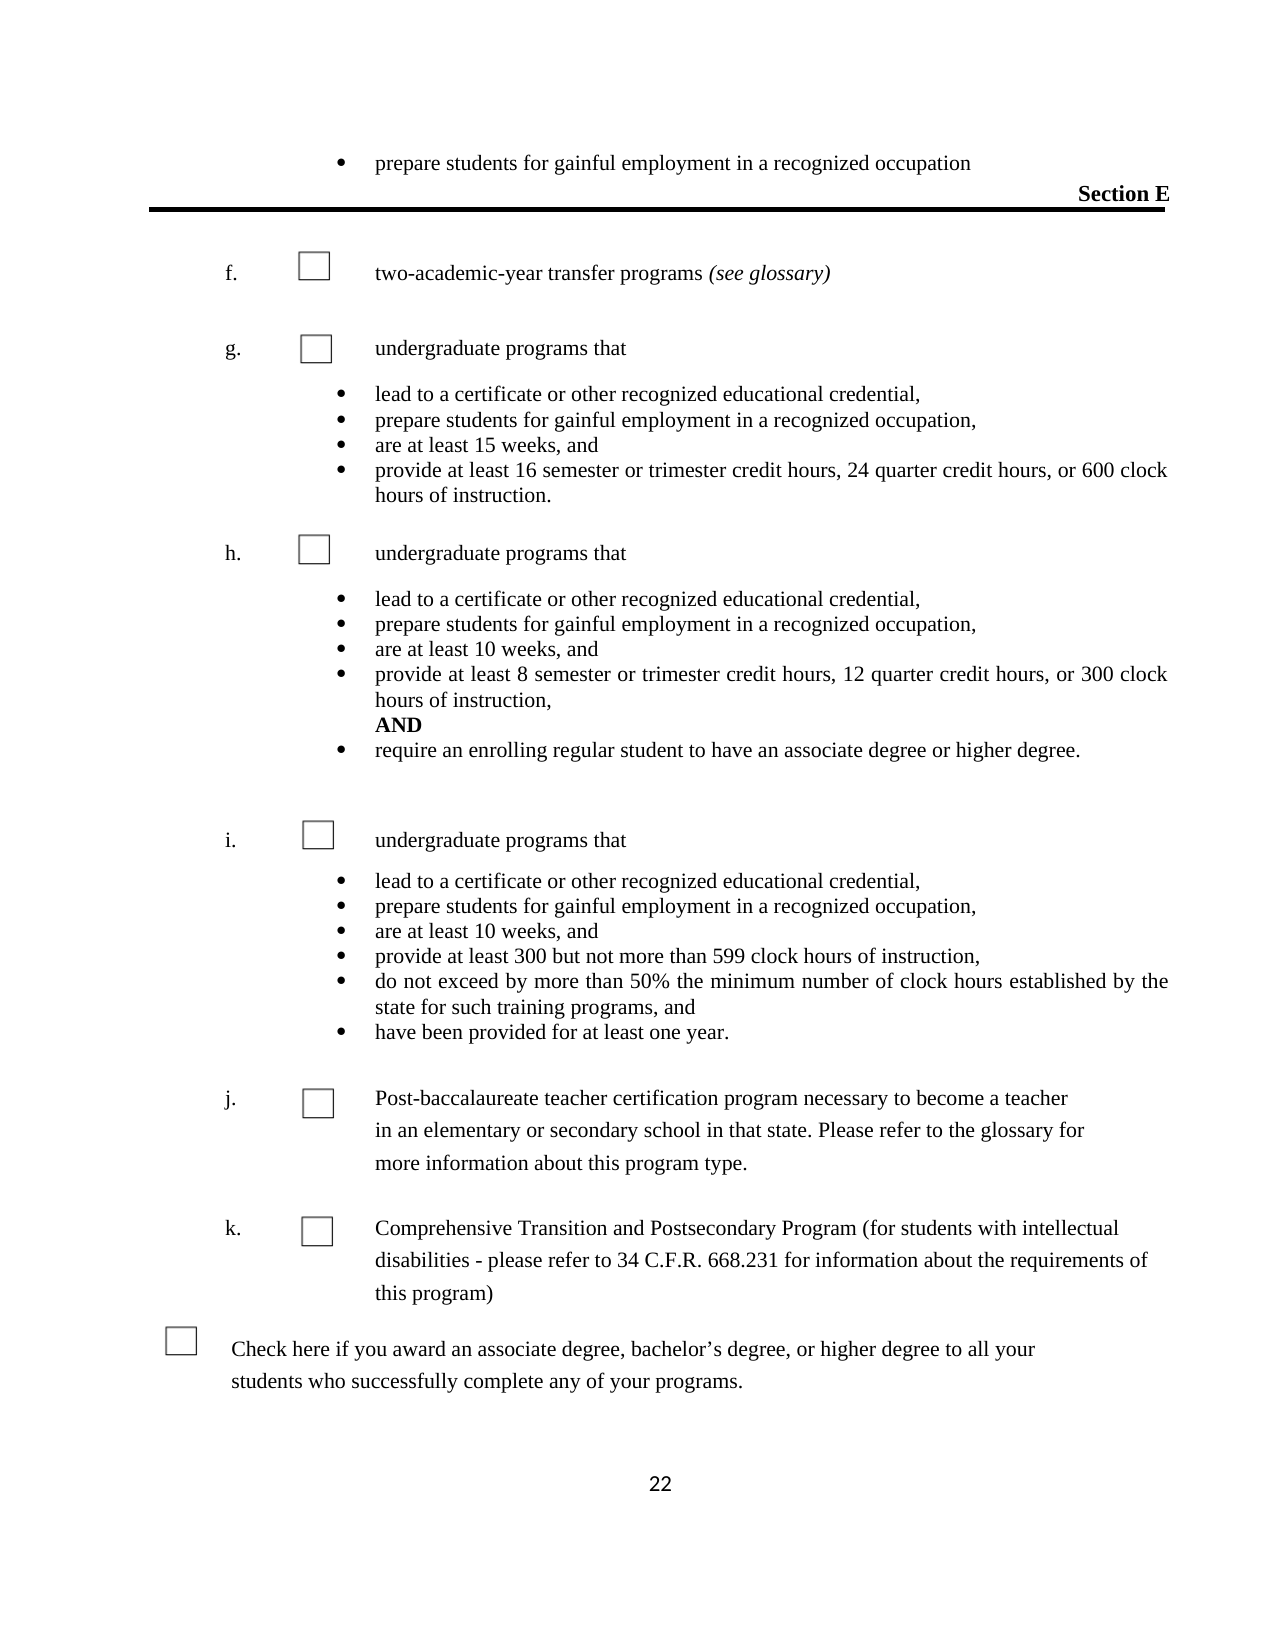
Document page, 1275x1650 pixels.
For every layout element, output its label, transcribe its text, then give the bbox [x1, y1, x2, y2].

list provide at least 8 semester or trimester credit hours, 12 quarter credit hours, or 300 clock hours of instruction, [337, 661, 1170, 712]
picture [300, 1110, 336, 1117]
list are at least 15 weeks, and [337, 432, 1170, 457]
text h. undergraduate programs that [150, 540, 1170, 565]
list lead to a certificate or other recognized educational credential, [337, 381, 1170, 407]
picture [297, 249, 332, 260]
list are at least 10 weeks, and [337, 918, 1170, 943]
list prepare students for gainful employment in a recognized occupation, [337, 893, 1170, 918]
list prepare students for gainful employment in a recognized occupation, [337, 611, 1170, 636]
list prepare students for gainful employment in a recognized occupation [337, 150, 1128, 175]
text in an elementary or secondary school in that state. Please refer to the glossary for [150, 1117, 1170, 1142]
list provide at least 300 but not more than 599 clock hours of instruction, [337, 943, 1170, 968]
list are at least 10 weeks, and [337, 636, 1170, 661]
list lead to a certificate or other recognized educational credential, [337, 586, 1170, 611]
text i. undergraduate programs that [172, 827, 1170, 852]
list do not exceed by more than 50% the minimum number of clock hours established by the state for such training programs, and [337, 968, 1170, 1019]
picture [300, 818, 336, 827]
text k. Comprehensive Transition and Postsecondary Program (for students with intellectual disabilities - please refer to 34 C.F.R. 668.231 for information about the requirements of this program) [150, 1214, 1170, 1305]
list provide at least 16 semester or trimester credit hours, 24 quarter credit hours, or 600 clock hours of instruction. [337, 457, 1170, 507]
text f. two-academic-year transfer programs (see glossary) [225, 260, 1170, 285]
text g. undergraduate programs that [150, 335, 1170, 361]
list lead to a certificate or other recognized educational credential, [337, 868, 1170, 893]
text Section E [187, 180, 1170, 207]
list prepare students for gainful employment in a recognized occupation, [337, 407, 1170, 432]
text j. Post-baccalaureate teacher certification program necessary to become a teacher [150, 1084, 1170, 1110]
text Check here if you award an associate degree, bachelor’s degree, or higher degree to all your students who successfully complete any of your programs. [231, 1336, 1091, 1393]
list have been provided for at least one year. [337, 1019, 1170, 1044]
list require an enrolling regular student to have an associate degree or higher degree. [337, 737, 1170, 762]
picture [297, 532, 332, 540]
list AND [375, 712, 1170, 737]
picture [163, 1324, 199, 1357]
text more information about this program type. [150, 1149, 1170, 1175]
picture [298, 361, 334, 365]
